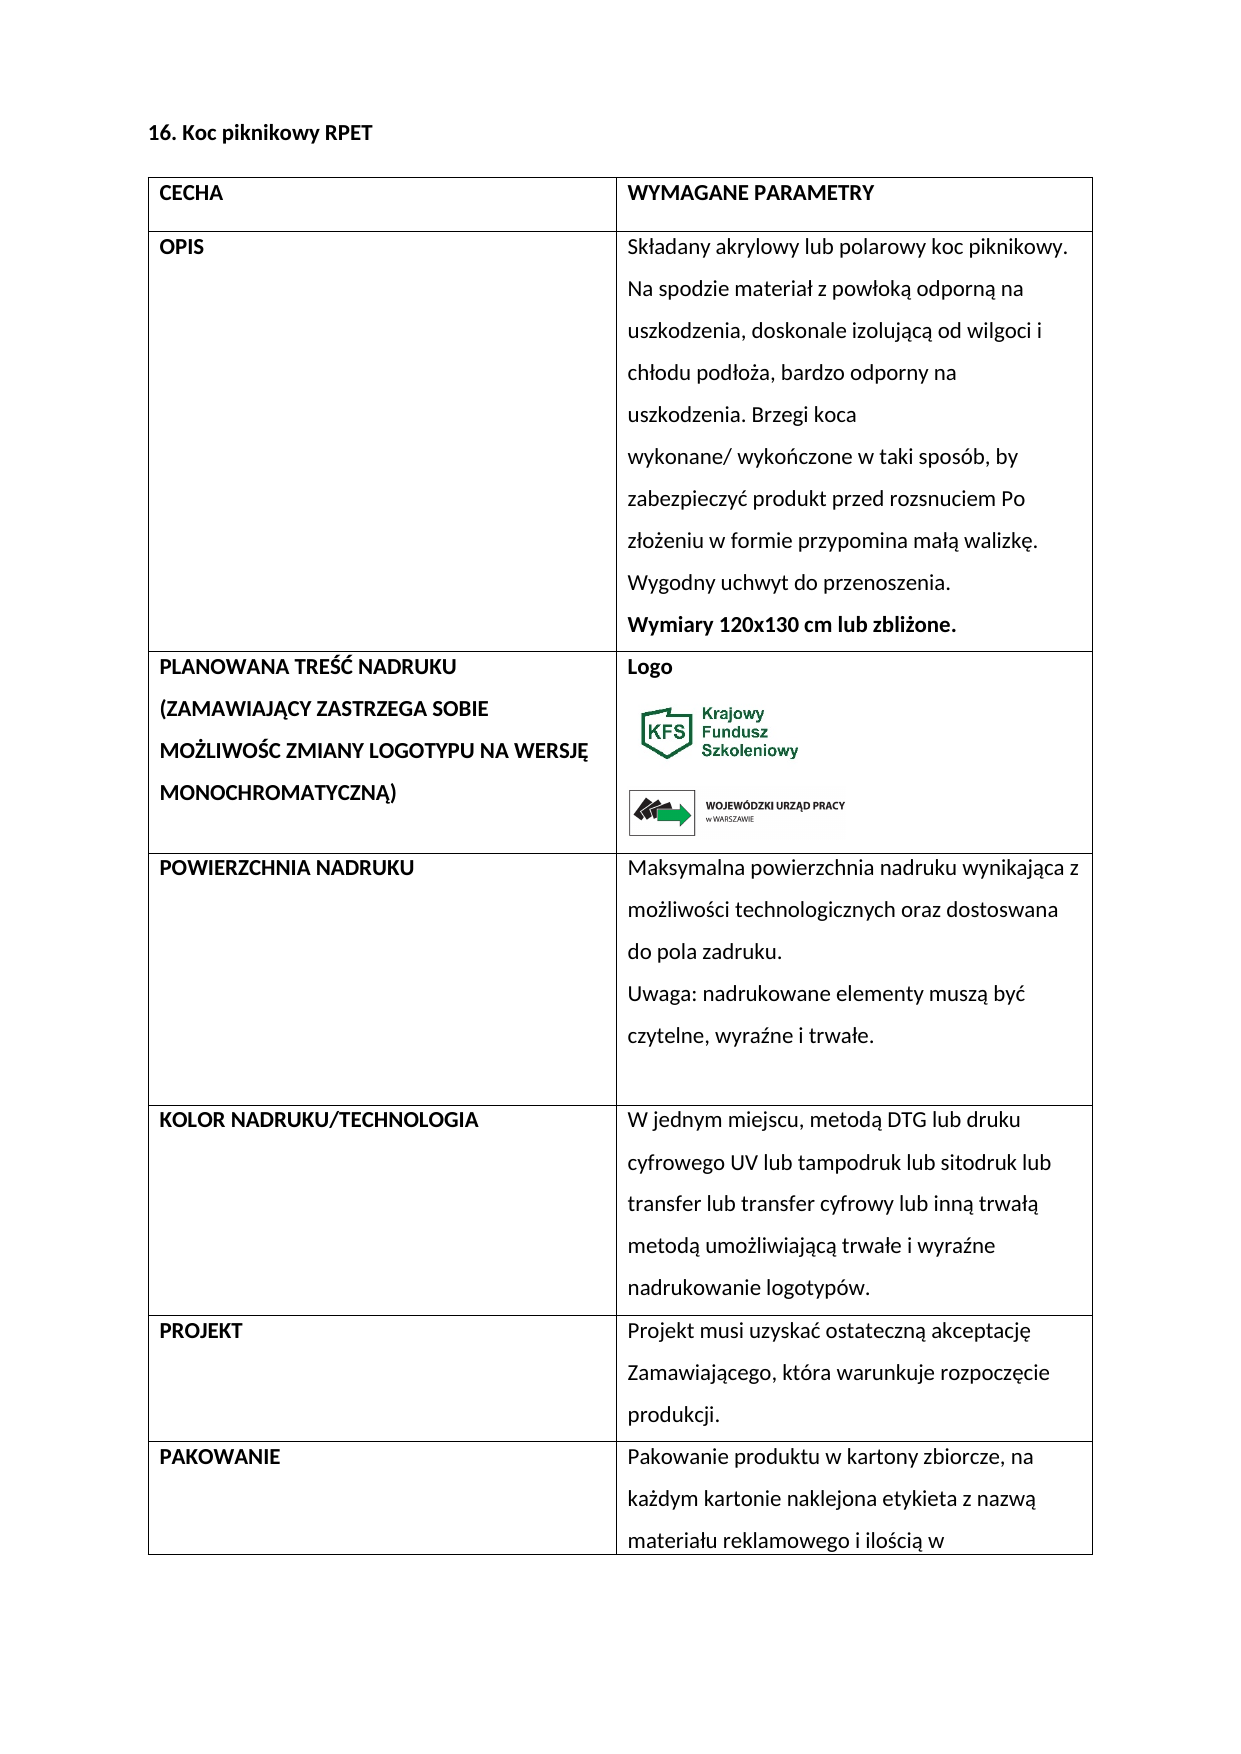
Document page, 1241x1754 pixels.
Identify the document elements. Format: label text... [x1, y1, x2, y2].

table_cell Maksymalna powierzchnia nadruku wynikająca z możliwości technologicznych oraz dostoswana do pola zadruku. Uwaga: nadrukowane elementy muszą być czytelne, wyraźne i trwałe. [617, 854, 1092, 1104]
table_cell Projekt musi uzyskać ostateczną akceptację Zamawiającego, która warunkuje rozpoczęcie produkcji. [617, 1316, 1092, 1441]
table_cell W jednym miejscu, metodą DTG lub druku cyfrowego UV lub tampodruk lub sitodruk lub transfer lub transfer cyfrowy lub inną trwałą metodą umożliwiającą trwałe i wyraźne nadrukowanie logotypów. [617, 1106, 1092, 1315]
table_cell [617, 1442, 1092, 1554]
table_cell POWIERZCHNIA NADRUKU [149, 854, 616, 1104]
table_cell Logo [617, 652, 1092, 852]
table_cell Składany akrylowy lub polarowy koc piknikowy. Na spodzie materiał z powłoką odporną na uszkodzenia, doskonale izolującą od wilgoci i chłodu podłoża, bardzo odporny na uszkodzenia. Brzegi koca wykonane/ wykończone w taki sposób, by zabezpieczyć produkt przed rozsnuciem Po złożeniu w formie przypomina małą walizkę. Wygodny uchwyt do przenoszenia. Wymiary 120x130 cm lub zbliżone. [617, 232, 1092, 651]
text 16. Koc piknikowy RPET [148, 118, 1093, 146]
table_cell PROJEKT [149, 1316, 616, 1441]
table_header WYMAGANE PARAMETRY [617, 178, 1092, 231]
table_cell PAKOWANIE [149, 1442, 616, 1554]
table_cell KOLOR NADRUKU/TECHNOLOGIA [149, 1106, 616, 1315]
picture [627, 786, 846, 840]
table_cell OPIS [149, 232, 616, 651]
table_cell PLANOWANA TREŚĆ NADRUKU (ZAMAWIAJĄCY ZASTRZEGA SOBIE MOŻLIWOŚC ZMIANY LOGOTYPU NA WERSJĘ MONOCHROMATYCZNĄ) [149, 652, 616, 852]
picture [627, 694, 812, 773]
table_header CECHA [149, 178, 616, 231]
